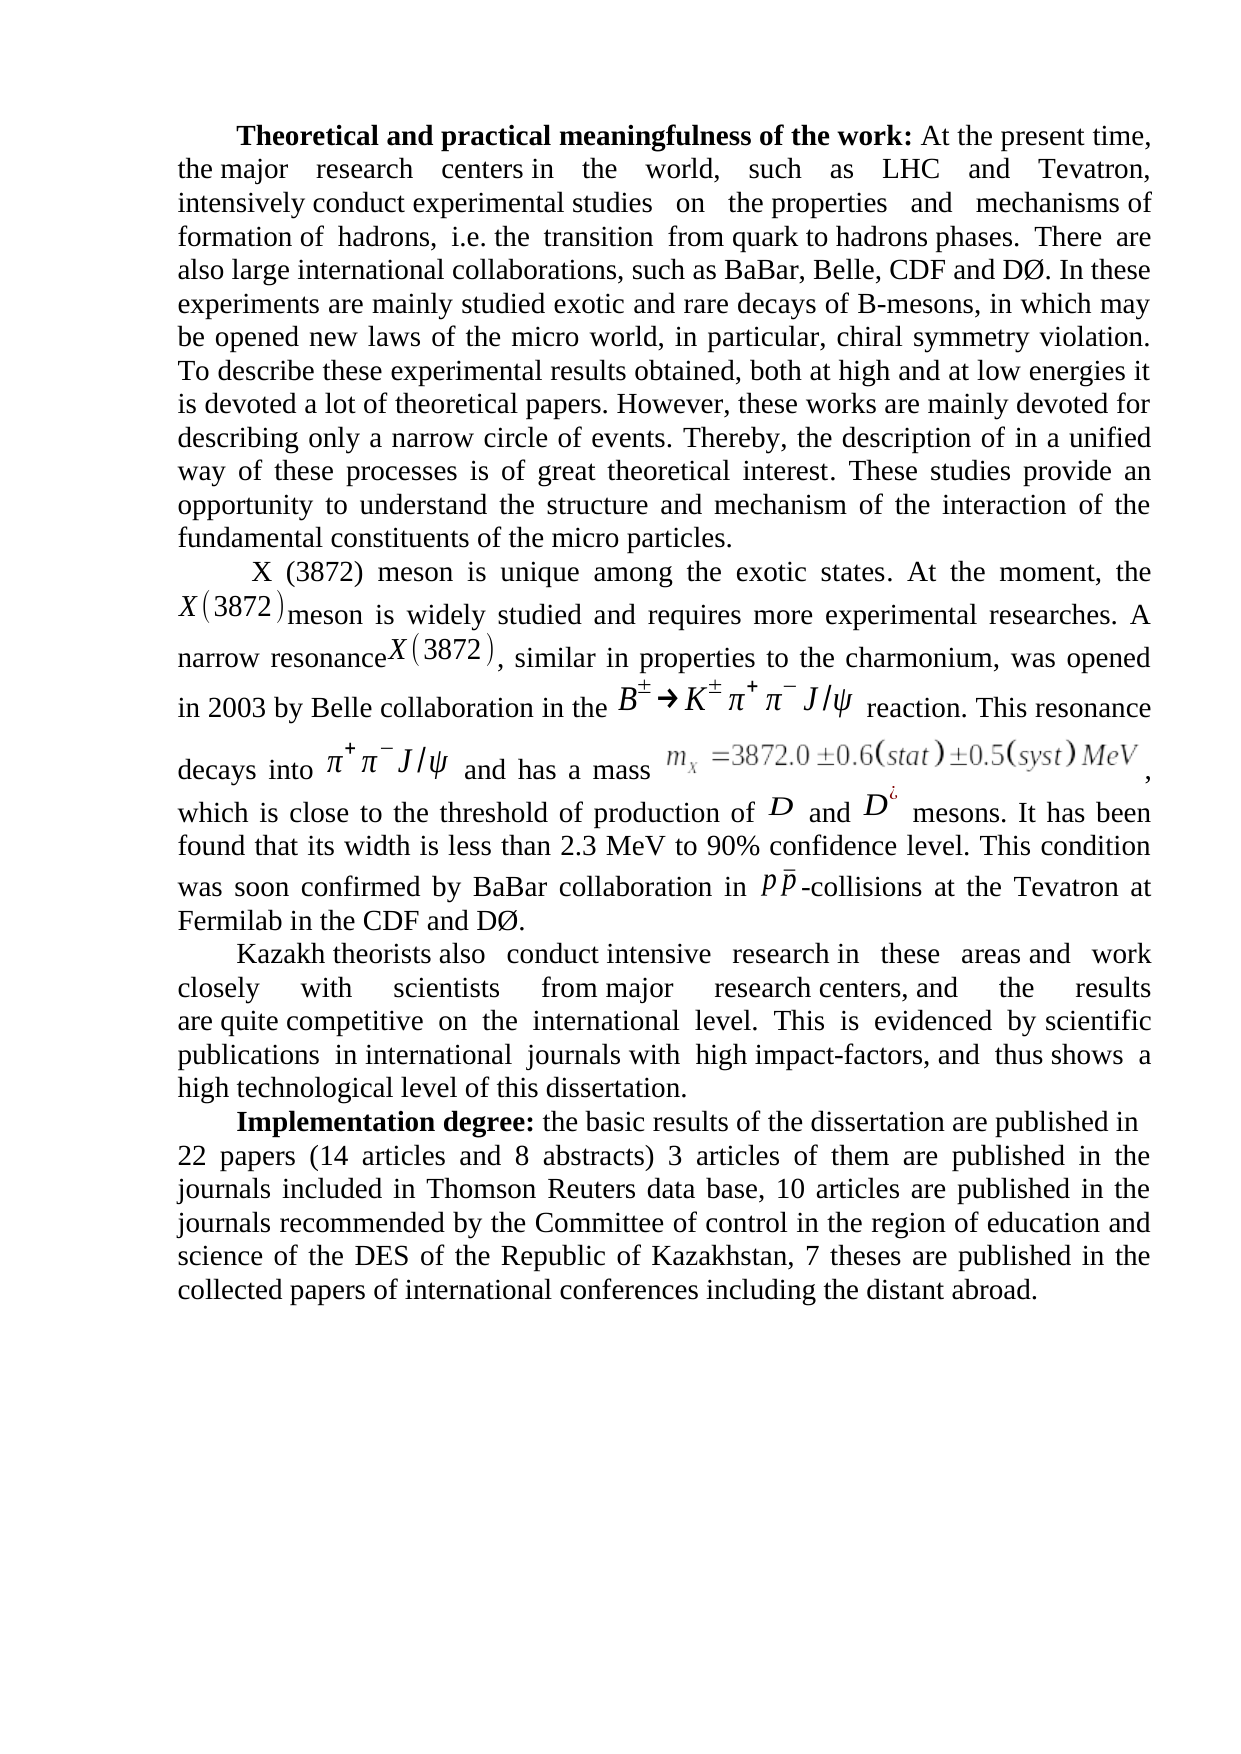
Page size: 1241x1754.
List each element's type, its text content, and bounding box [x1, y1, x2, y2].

text 22 papers (14 articles and 8 abstracts) 3 articles of them are published in the journals included in Thomson Reuters data base, 10 articles are published in the journals recommended by the Committee of control in the region of education and science of the DES of the Republic of Kazakhstan, 7 theses are published in the collected papers of international conferences including the distant abroad. [177, 1138, 1152, 1305]
text Theoretical and practical meaningfulness of the work: At the present time, the major research centers in the world, such as LHC and Tevatron, intensively conduct experimental studies on the properties and mechanisms of formation of hadrons, i.e. the transition from quark to hadrons phases. There are also large international collaborations, such as BaBar, Belle, CDF and DØ. In these experiments are mainly studied exotic and rare decays of B-mesons, in which may be opened new laws of the micro world, in particular, chiral symmetry violation. To describe these experimental results obtained, both at high and at low energies it is devoted a lot of theoretical papers. However, these works are mainly devoted for describing only a narrow circle of events. Thereby, the description of in a unified way of these processes is of great theoretical interest. These studies provide an opportunity to understand the structure and mechanism of the interaction of the fundamental constituents of the micro particles. [177, 118, 1152, 554]
text X (3872) meson is unique among the exotic states. At the moment, themeson is widely studied and requires more experimental researches. A narrow resonance, similar in properties to the charmonium, was opened in 2003 by Belle collaboration in the reaction. This resonance decays into and has a mass , which is close to the threshold of production of and mesons. It has been found that its width is less than 2.3 MeV to 90% confidence level. This condition was soon confirmed by BaBar collaboration in -collisions at the Tevatron at Fermilab in the CDF and DØ. [177, 554, 1152, 936]
text Implementation degree: the basic results of the dissertation are published in [177, 1104, 1152, 1138]
text Kazakh theorists also conduct intensive research in these areas and work closely with scientists from major research centers, and the results are quite competitive on the international level. This is evidenced by scientific publications in international journals with high impact-factors, and thus shows a high technological level of this dissertation. [177, 936, 1152, 1104]
